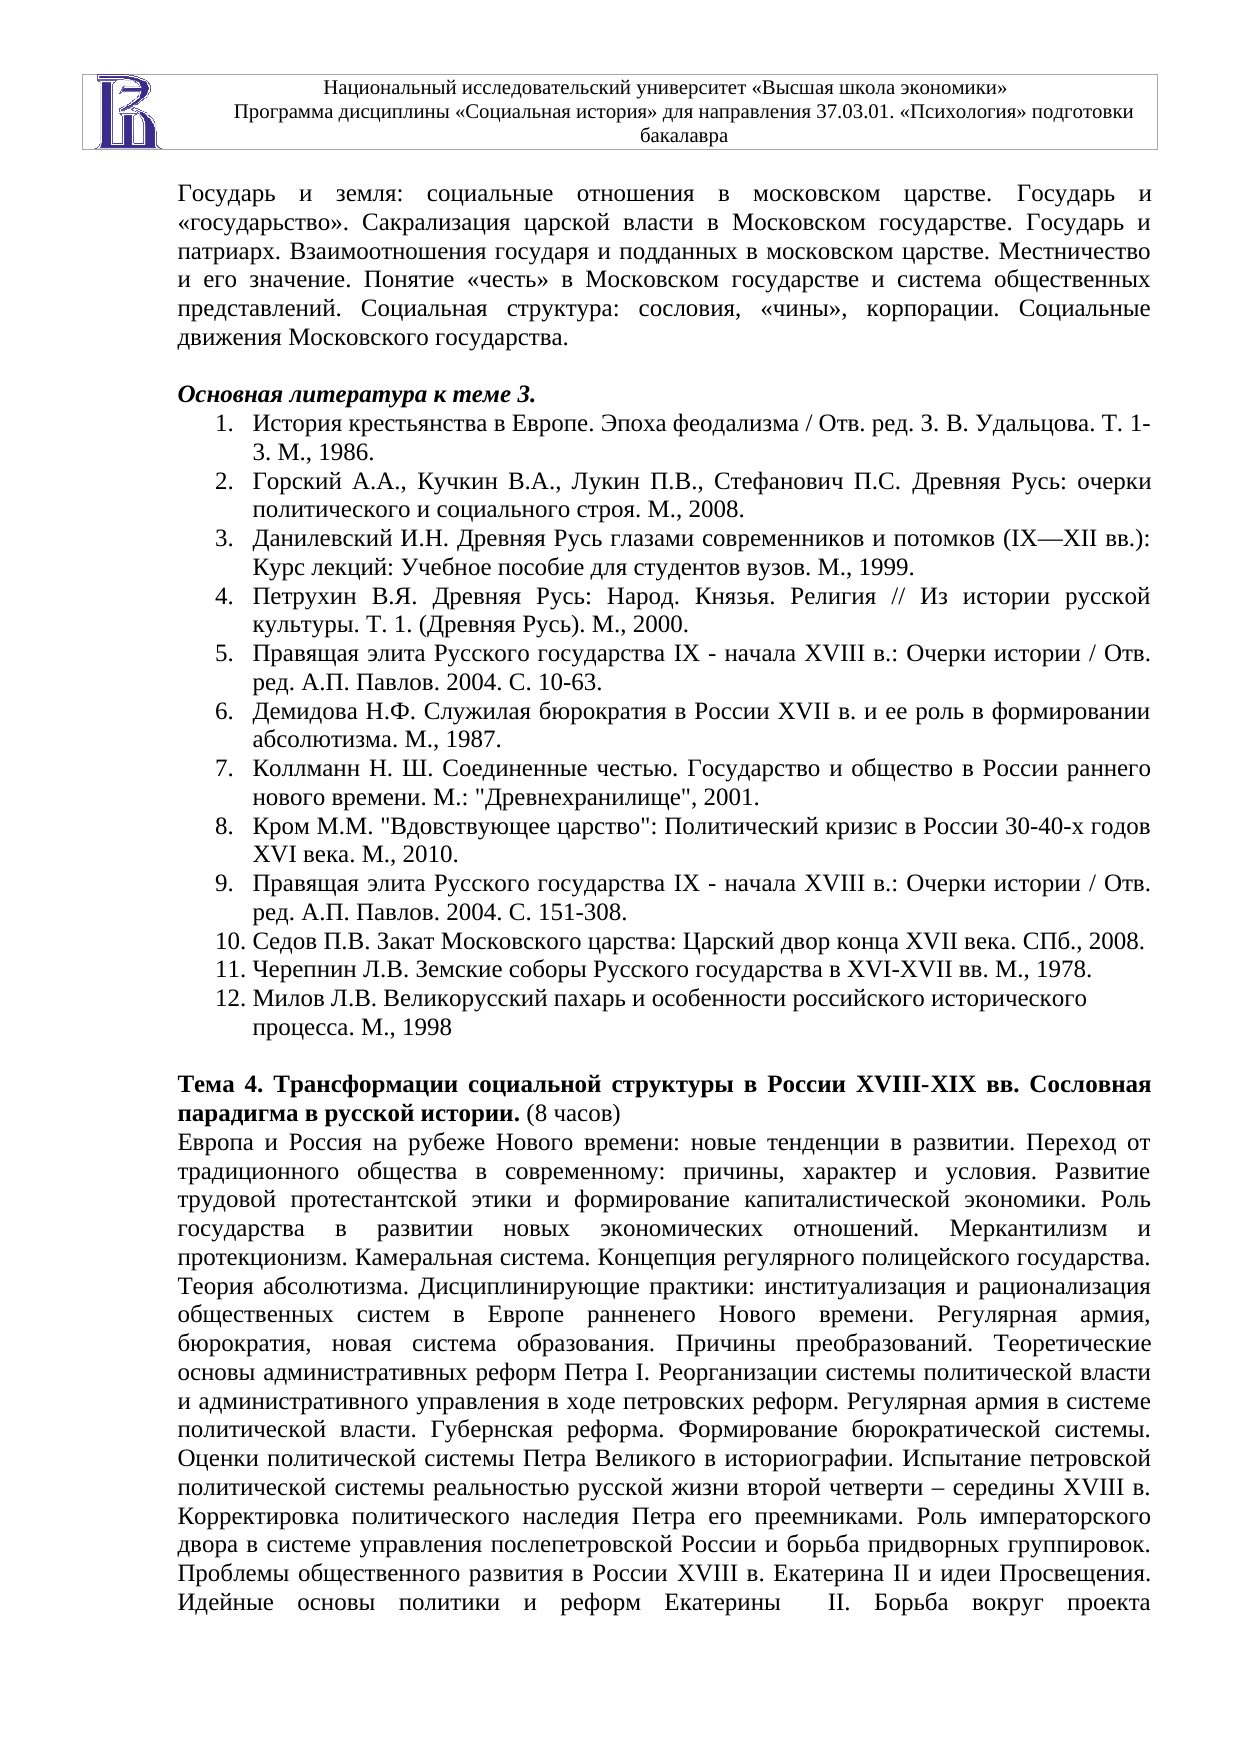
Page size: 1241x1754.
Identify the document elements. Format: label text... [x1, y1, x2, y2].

list Черепнин Л.В. Земские соборы Русского государства в XVI-XVII вв. М., 1978. [215, 954, 1152, 983]
picture [93, 74, 163, 149]
list Демидова Н.Ф. Служилая бюрократия в России XVII в. и ее роль в формировании абсолютизма. М., 1987. [215, 696, 1152, 753]
text Тема 4. Трансформации социальной структуры в России XVIII-XIX вв. Сословная парадигма в русской истории. (8 часов) [177, 1069, 1152, 1127]
list Милов Л.В. Великорусский пахарь и особенности российского исторического процесса. М., 1998 [215, 983, 1152, 1041]
list Петрухин В.Я. Древняя Русь: Народ. Князья. Религия // Из истории русской культуры. Т. 1. (Древняя Русь). М., 2000. [215, 581, 1152, 638]
text Государь и земля: социальные отношения в московском царстве. Государь и «государьство». Сакрализация царской власти в Московском государстве. Государь и патриарх. Взаимоотношения государя и подданных в московском царстве. Местничество и его значение. Понятие «честь» в Московском государстве и система общественных представлений. Социальная структура: сословия, «чины», корпорации. Социальные движения Московского государства. [177, 178, 1152, 351]
list Правящая элита Русского государства IX - начала XVIII в.: Очерки истории / Отв. ред. А.П. Павлов. 2004. С. 151-308. [215, 868, 1152, 926]
list Горский А.А., Кучкин В.А., Лукин П.В., Стефанович П.С. Древняя Русь: очерки политического и социального строя. М., 2008. [215, 466, 1152, 523]
text Основная литература к теме 3. [177, 379, 1152, 408]
list Правящая элита Русского государства IX - начала XVIII в.: Очерки истории / Отв. ред. А.П. Павлов. 2004. С. 10-63. [215, 638, 1152, 696]
list Седов П.В. Закат Московского царства: Царский двор конца XVII века. СПб., 2008. [215, 926, 1152, 954]
list Коллманн Н. Ш. Соединенные честью. Государство и общество в России раннего нового времени. М.: "Древнехранилище", 2001. [215, 753, 1152, 811]
list Кром М.М. "Вдовствующее царство": Политический кризис в России 30-40-х годов XVI века. М., 2010. [215, 811, 1152, 868]
list Данилевский И.Н. Древняя Русь глазами современников и потомков (IX—XII вв.): Курс лекций: Учебное пособие для студентов вузов. М., 1999. [215, 523, 1152, 581]
list История крестьянства в Европе. Эпоха феодализма / Отв. ред. З. В. Удальцова. Т. 1-3. М., 1986. [215, 408, 1152, 466]
